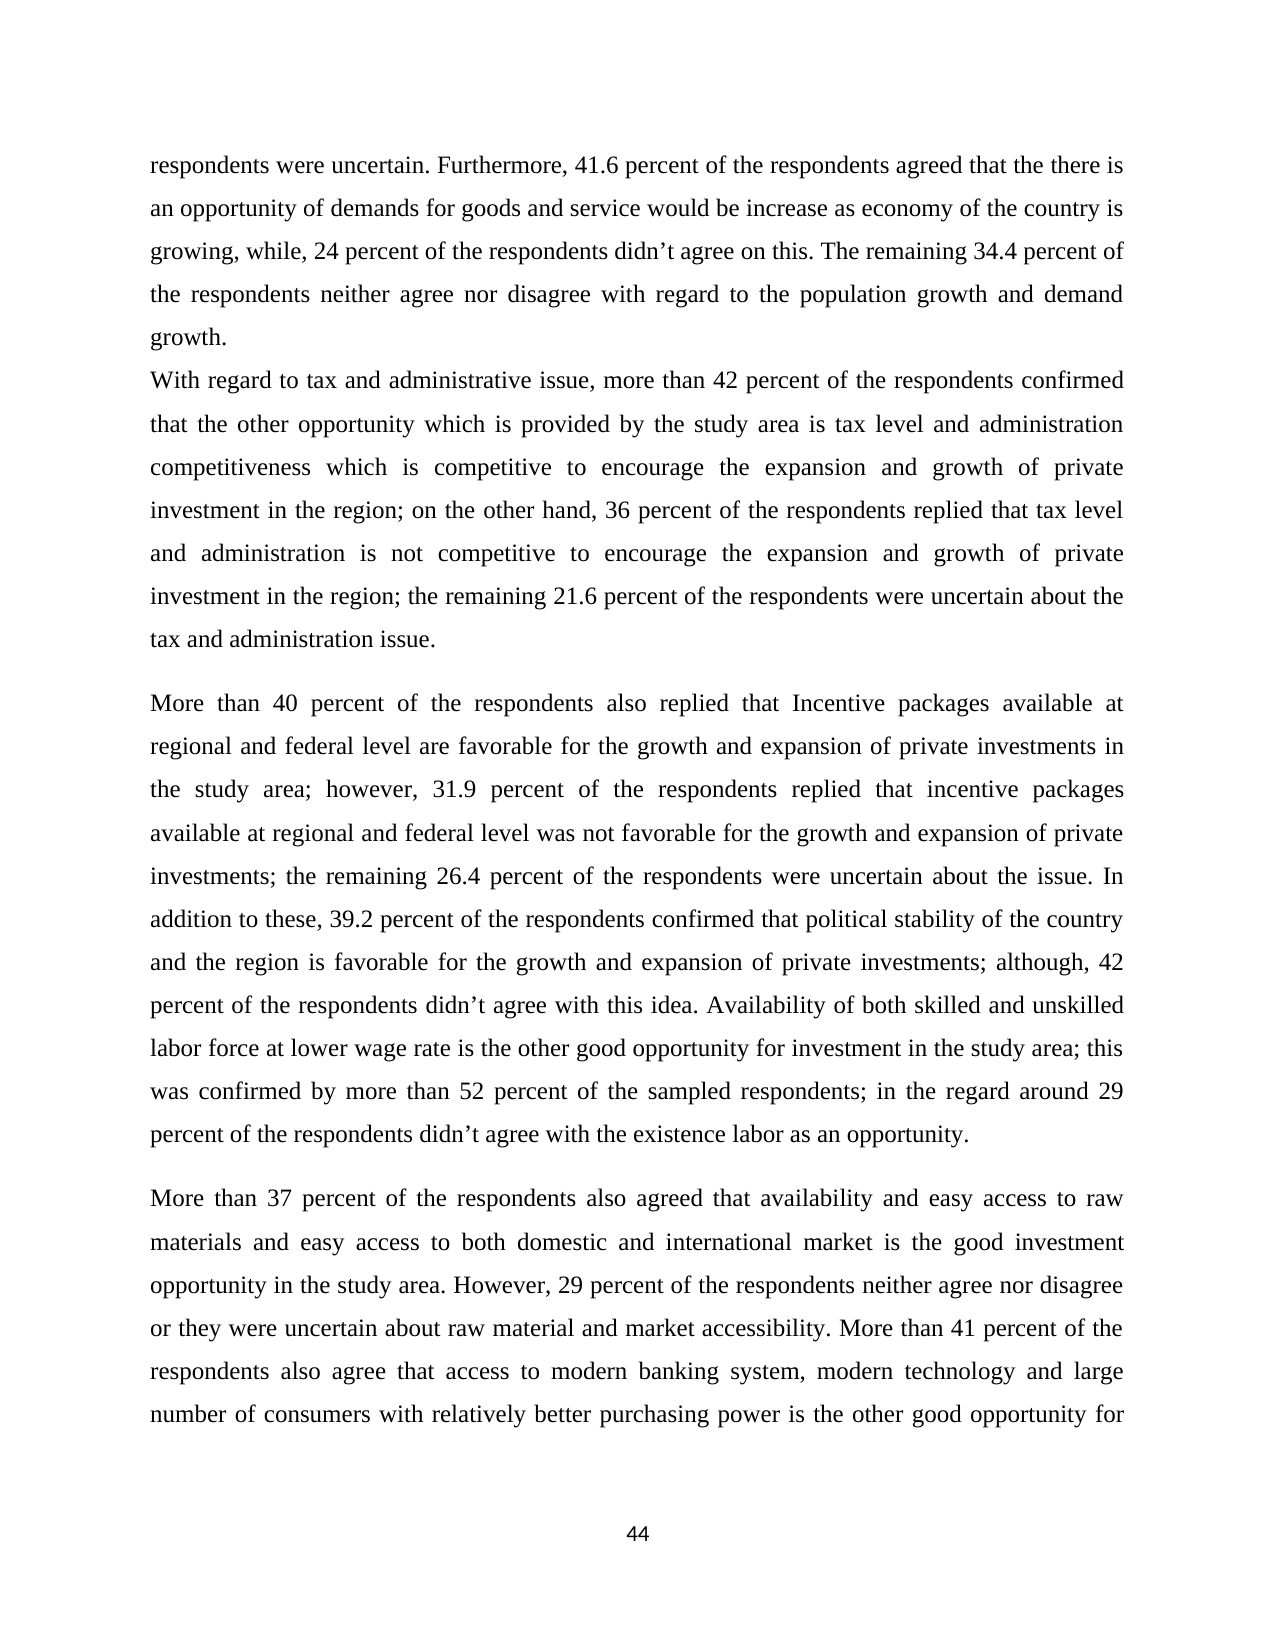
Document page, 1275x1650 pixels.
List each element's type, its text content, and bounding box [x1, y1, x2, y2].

text More than 40 percent of the respondents also replied that Incentive packages available at regional and federal level are favorable for the growth and expansion of private investments in the study area; however, 31.9 percent of the respondents replied that incentive packages available at regional and federal level was not favorable for the growth and expansion of private investments; the remaining 26.4 percent of the respondents were uncertain about the issue. In addition to these, 39.2 percent of the respondents confirmed that political stability of the country and the region is favorable for the growth and expansion of private investments; although, 42 percent of the respondents didn’t agree with this idea. Availability of both skilled and unskilled labor force at lower wage rate is the other good opportunity for investment in the study area; this was confirmed by more than 52 percent of the sampled respondents; in the regard around 29 percent of the respondents didn’t agree with the existence labor as an opportunity. [150, 688, 1125, 1148]
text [150, 1183, 1125, 1428]
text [150, 150, 1125, 351]
text With regard to tax and administrative issue, more than 42 percent of the respondents confirmed that the other opportunity which is provided by the study area is tax level and administration competitiveness which is competitive to encourage the expansion and growth of private investment in the region; on the other hand, 36 percent of the respondents replied that tax level and administration is not competitive to encourage the expansion and growth of private investment in the region; the remaining 21.6 percent of the respondents were uncertain about the tax and administration issue. [150, 366, 1125, 653]
